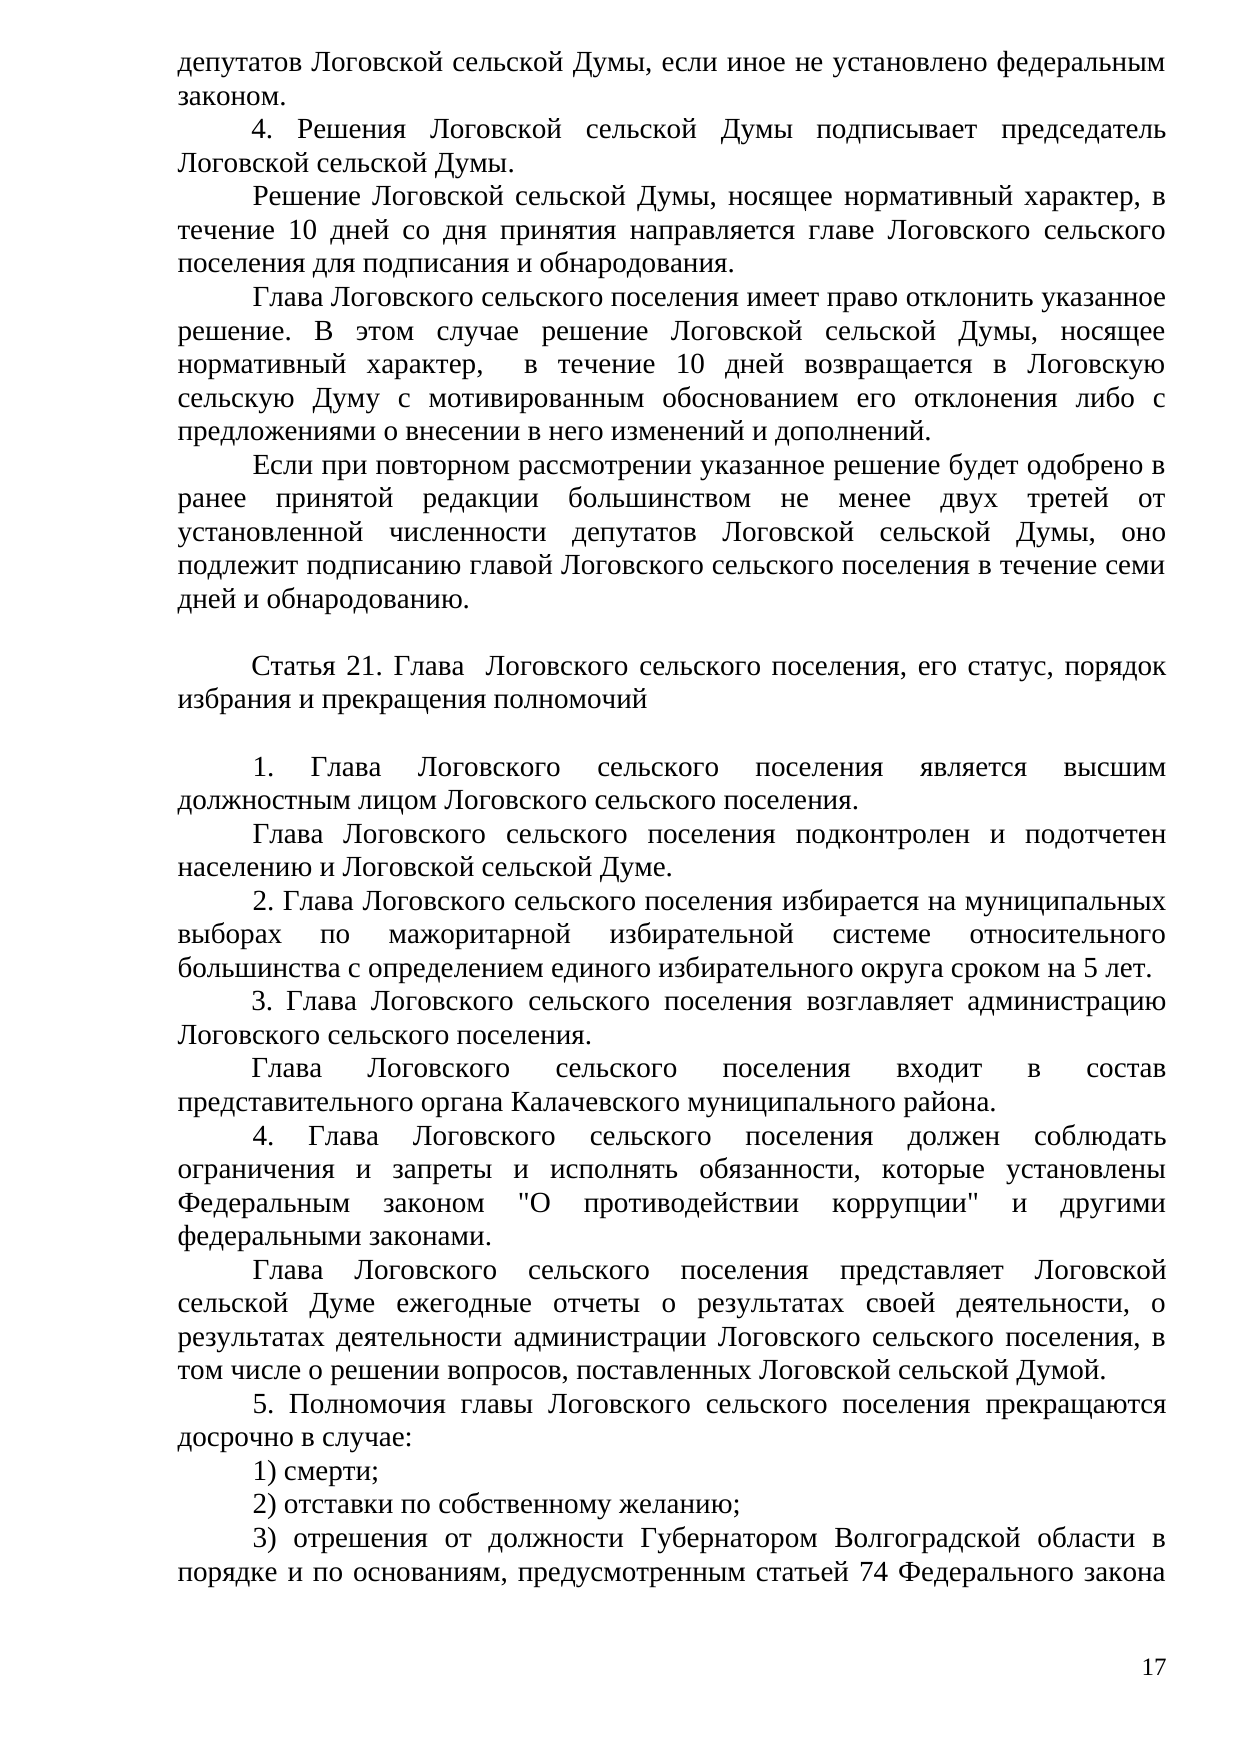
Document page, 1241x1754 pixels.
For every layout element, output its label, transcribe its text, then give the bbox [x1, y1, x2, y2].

text 4. Решения Логовской сельской Думы подписывает председатель Логовской сельской Думы. [177, 111, 1167, 178]
text Решение Логовской сельской Думы, носящее нормативный характер, в течение 10 дней со дня принятия направляется главе Логовского сельского поселения для подписания и обнародования. [177, 178, 1167, 279]
text 3. Глава Логовского сельского поселения возглавляет администрацию Логовского сельского поселения. [177, 983, 1167, 1051]
text 2. Глава Логовского сельского поселения избирается на муниципальных выборах по мажоритарной избирательной системе относительного большинства с определением единого избирательного округа сроком на 5 лет. [177, 883, 1167, 983]
text 4. Глава Логовского сельского поселения должен соблюдать ограничения и запреты и исполнять обязанности, которые установлены Федеральным законом "О противодействии коррупции" и другими федеральными законами. [177, 1118, 1167, 1252]
text 2) отставки по собственному желанию; [177, 1487, 1167, 1520]
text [177, 1520, 1167, 1587]
text 5. Полномочия главы Логовского сельского поселения прекращаются досрочно в случае: [177, 1386, 1167, 1453]
text 1) смерти; [177, 1453, 1167, 1487]
text Глава Логовского сельского поселения имеет право отклонить указанное решение. В этом случае решение Логовской сельской Думы, носящее нормативный характер, в течение 10 дней возвращается в Логовскую сельскую Думу с мотивированным обоснованием его отклонения либо с предложениями о внесении в него изменений и дополнений. [177, 279, 1167, 447]
text Если при повторном рассмотрении указанное решение будет одобрено в ранее принятой редакции большинством не менее двух третей от установленной численности депутатов Логовской сельской Думы, оно подлежит подписанию главой Логовского сельского поселения в течение семи дней и обнародованию. [177, 447, 1167, 614]
text Глава Логовского сельского поселения входит в состав представительного органа Калачевского муниципального района. [177, 1051, 1167, 1118]
text 1. Глава Логовского сельского поселения является высшим должностным лицом Логовского сельского поселения. [177, 749, 1167, 816]
text Глава Логовского сельского поселения подконтролен и подотчетен населению и Логовской сельской Думе. [177, 816, 1167, 883]
text Глава Логовского сельского поселения представляет Логовской сельской Думе ежегодные отчеты о результатах своей деятельности, о результатах деятельности администрации Логовского сельского поселения, в том числе о решении вопросов, поставленных Логовской сельской Думой. [177, 1252, 1167, 1386]
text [177, 44, 1167, 111]
text Статья 21. Глава Логовского сельского поселения, его статус, порядок избрания и прекращения полномочий [177, 648, 1167, 715]
